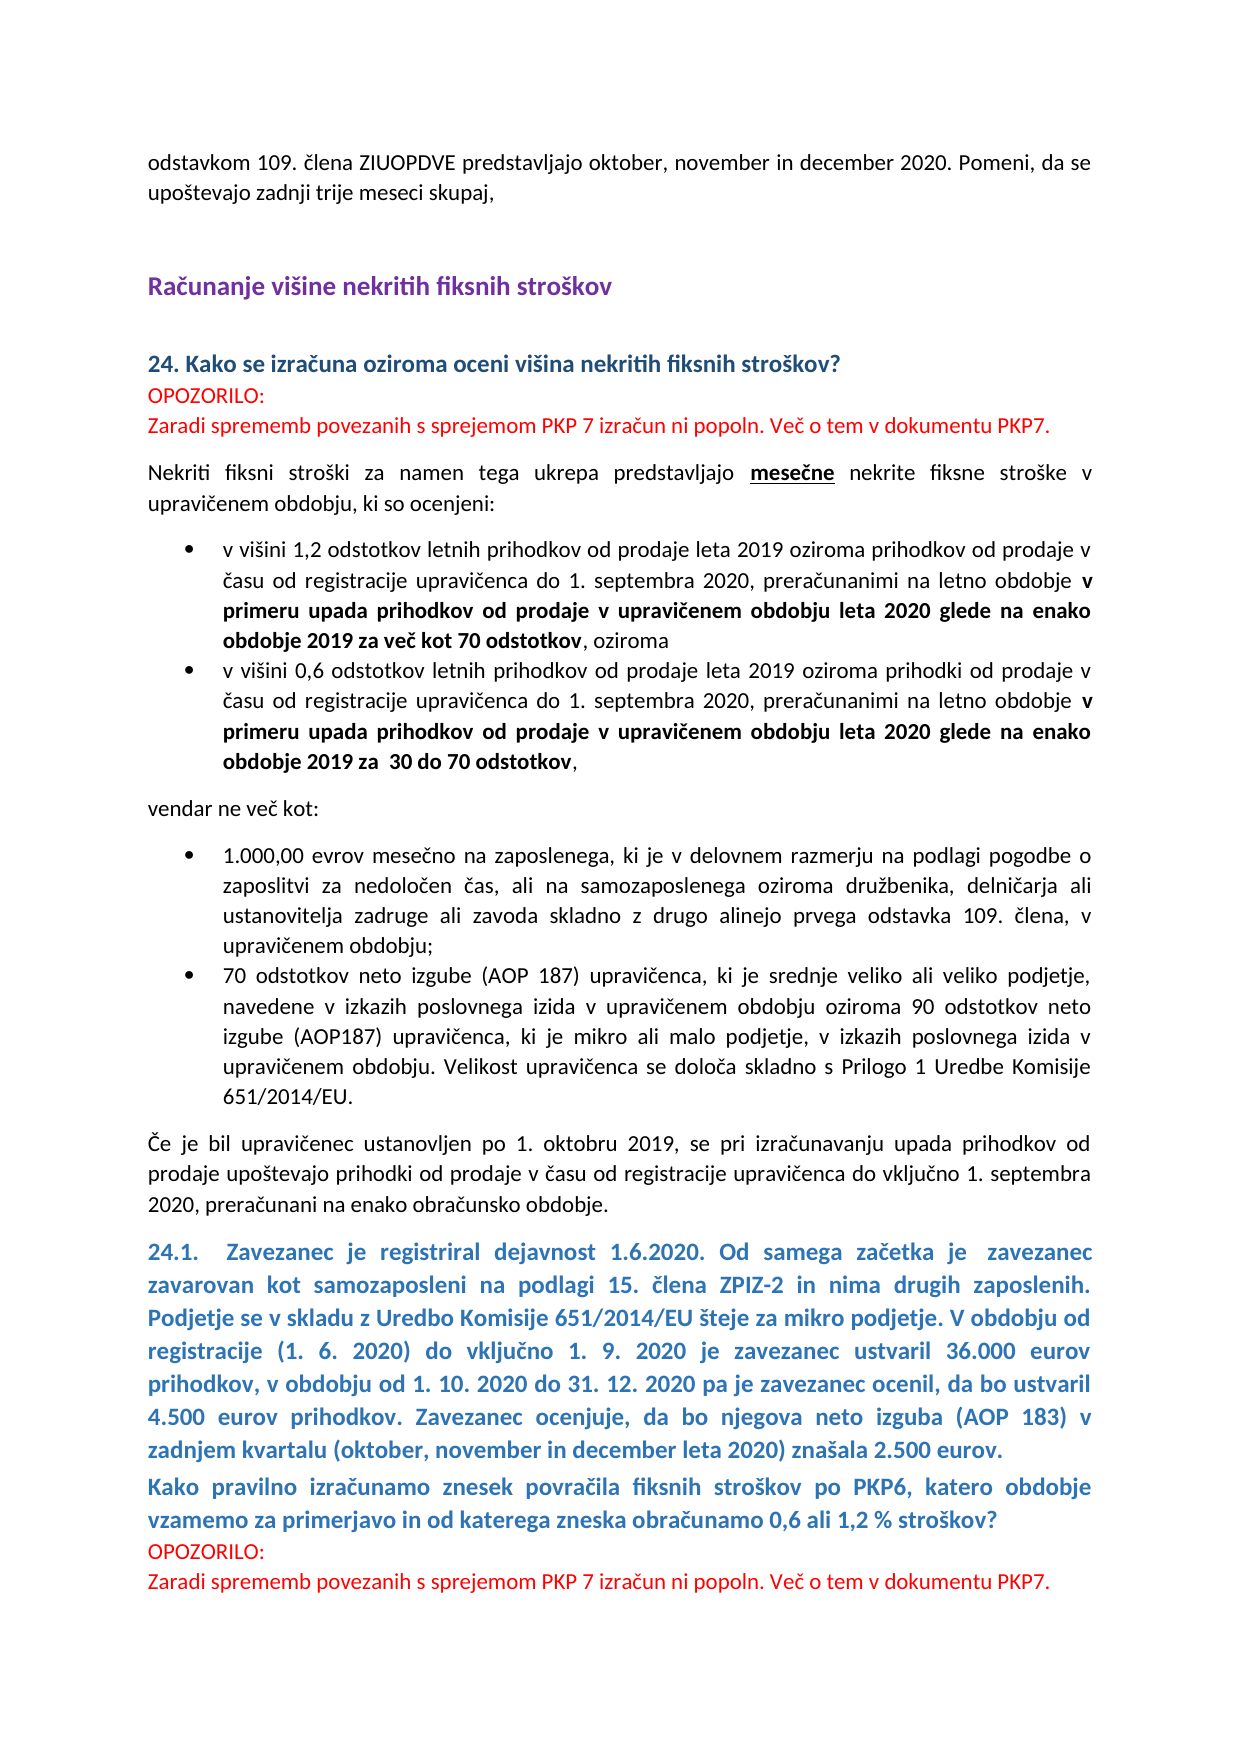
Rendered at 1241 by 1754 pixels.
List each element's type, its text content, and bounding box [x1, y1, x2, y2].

list v višini 1,2 odstotkov letnih prihodkov od prodaje leta 2019 oziroma prihodkov od prodaje v času od registracije upravičenca do 1. septembra 2020, preračunanimi na letno obdobje v primeru upada prihodkov od prodaje v upravičenem obdobju leta 2020 glede na enako obdobje 2019 za več kot 70 odstotkov, oziroma [185, 536, 1093, 654]
subtitle 24. Kako se izračuna oziroma oceni višina nekritih fiksnih stroškov? [148, 348, 1093, 379]
subtitle Računanje višine nekritih fiksnih stroškov [148, 269, 1093, 302]
text Če je bil upravičenec ustanovljen po 1. oktobru 2019, se pri izračunavanju upada prihodkov od prodaje upoštevajo prihodki od prodaje v času od registracije upravičenca do vključno 1. septembra 2020, preračunani na enako obračunsko obdobje. [148, 1129, 1093, 1218]
text OPOZORILO: Zaradi sprememb povezanih s sprejemom PKP 7 izračun ni popoln. Več o tem v dokumentu PKP7. [148, 381, 1093, 439]
text vendar ne več kot: [148, 794, 1093, 822]
text OPOZORILO: Zaradi sprememb povezanih s sprejemom PKP 7 izračun ni popoln. Več o tem v dokumentu PKP7. [148, 1537, 1093, 1595]
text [148, 148, 1093, 206]
text Nekriti fiksni stroški za namen tega ukrepa predstavljajo mesečne nekrite fiksne stroške v upravičenem obdobju, ki so ocenjeni: [148, 458, 1093, 517]
subtitle 24.1. Zavezanec je registriral dejavnost 1.6.2020. Od samega začetka je zavezanec zavarovan kot samozaposleni na podlagi 15. člena ZPIZ-2 in nima drugih zaposlenih. Podjetje se v skladu z Uredbo Komisije 651/2014/EU šteje za mikro podjetje. V obdobju od registracije (1. 6. 2020) do vključno 1. 9. 2020 je zavezanec ustvaril 36.000 eurov prihodkov, v obdobju od 1. 10. 2020 do 31. 12. 2020 pa je zavezanec ocenil, da bo ustvaril 4.500 eurov prihodkov. Zavezanec ocenjuje, da bo njegova neto izguba (AOP 183) v zadnjem kvartalu (oktober, november in december leta 2020) znašala 2.500 eurov. [148, 1237, 1093, 1464]
list 1.000,00 evrov mesečno na zaposlenega, ki je v delovnem razmerju na podlagi pogodbe o zaposlitvi za nedoločen čas, ali na samozaposlenega oziroma družbenika, delničarja ali ustanovitelja zadruge ali zavoda skladno z drugo alinejo prvega odstavka 109. člena, v upravičenem obdobju; [185, 841, 1093, 959]
list 70 odstotkov neto izgube (AOP 187) upravičenca, ki je srednje veliko ali veliko podjetje, navedene v izkazih poslovnega izida v upravičenem obdobju oziroma 90 odstotkov neto izgube (AOP187) upravičenca, ki je mikro ali malo podjetje, v izkazih poslovnega izida v upravičenem obdobju. Velikost upravičenca se določa skladno s Prilogo 1 Uredbe Komisije 651/2014/EU. [185, 962, 1093, 1110]
list v višini 0,6 odstotkov letnih prihodkov od prodaje leta 2019 oziroma prihodki od prodaje v času od registracije upravičenca do 1. septembra 2020, preračunanimi na letno obdobje v primeru upada prihodkov od prodaje v upravičenem obdobju leta 2020 glede na enako obdobje 2019 za 30 do 70 odstotkov, [185, 656, 1093, 775]
subtitle Kako pravilno izračunamo znesek povračila fiksnih stroškov po PKP6, katero obdobje vzamemo za primerjavo in od katerega zneska obračunamo 0,6 ali 1,2 % stroškov? [148, 1471, 1093, 1534]
